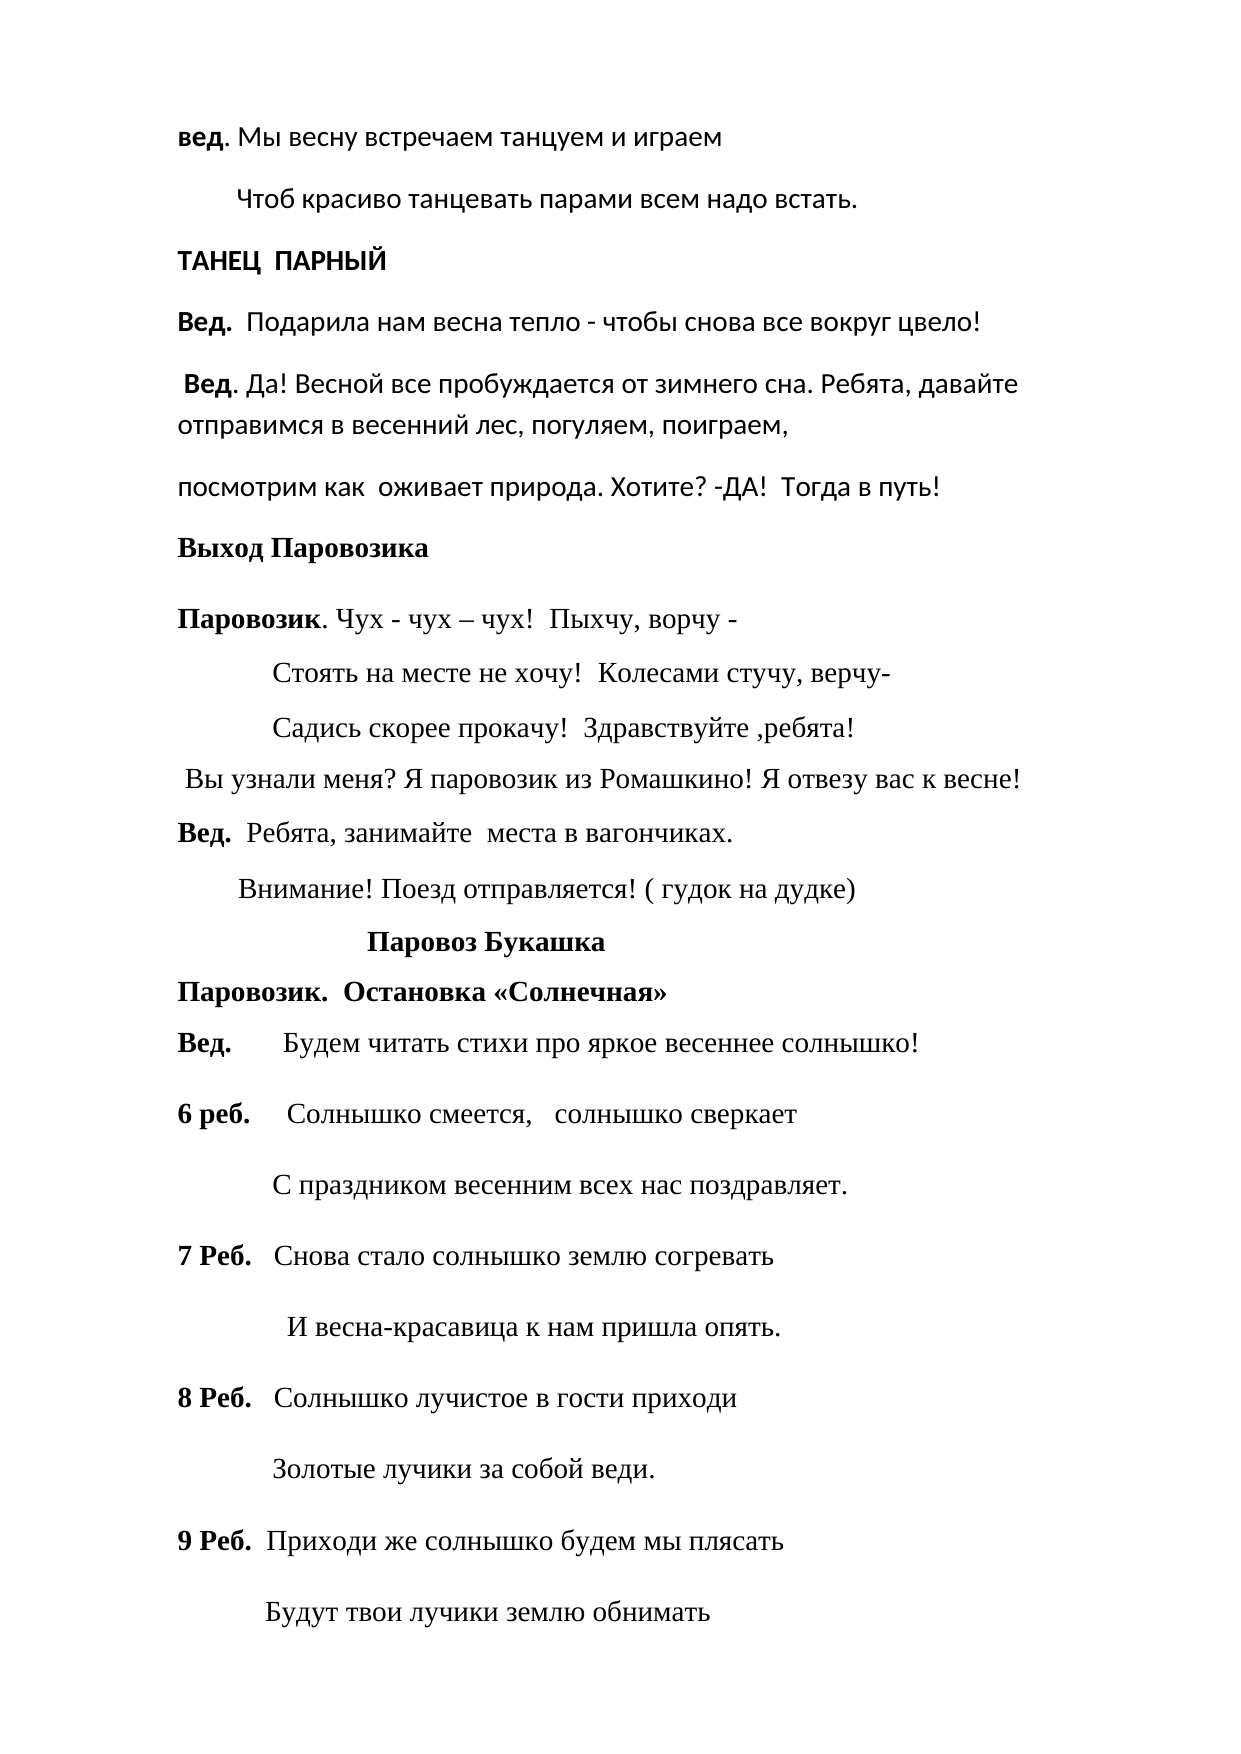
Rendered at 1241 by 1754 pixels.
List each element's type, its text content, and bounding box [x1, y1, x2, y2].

text Вы узнали меня? Я паровозик из Ромашкино! Я отвезу вас к весне! [177, 761, 1152, 794]
text 8 Реб. Солнышко лучистое в гости приходи [177, 1380, 1152, 1414]
text Паровозик. Остановка «Солнечная» [177, 974, 1152, 1008]
text 6 реб. Солнышко смеется, солнышко сверкает [177, 1096, 1152, 1129]
text Вед. Да! Весной все пробуждается от зимнего сна. Ребята, давайте отправимся в весенний лес, погуляем, поиграем, [177, 365, 1152, 442]
text Вед. Подарила нам весна тепло - чтобы снова все вокруг цвело! [177, 303, 1152, 339]
text Чтоб красиво танцевать парами всем надо встать. [177, 180, 1152, 216]
text Вед. Ребята, занимайте места в вагончиках. [177, 811, 1152, 851]
text С праздником весенним всех нас поздравляет. [177, 1167, 1152, 1201]
text 7 Реб. Снова стало солнышко землю согревать [177, 1238, 1152, 1272]
subtitle Выход Паровозика [177, 530, 1152, 563]
text Паровоз Букашка [177, 924, 1152, 958]
text 9 Реб. Приходи же солнышко будем мы плясать [177, 1523, 1152, 1556]
text посмотрим как оживает природа. Хотите? -ДА! Тогда в путь! [177, 468, 1152, 503]
text И весна-красавица к нам пришла опять. [177, 1309, 1152, 1343]
text вед. Мы весну встречаем танцуем и играем [177, 118, 1152, 154]
text Паровозик. Чух - чух – чух! Пыхчу, ворчу - Стоять на месте не хочу! Колесами стучу, верчу- [177, 601, 1152, 691]
text ТАНЕЦ ПАРНЫЙ [177, 242, 1152, 277]
text Внимание! Поезд отправляется! ( гудок на дудке) [177, 871, 1152, 904]
text Золотые лучики за собой веди. [177, 1452, 1152, 1485]
text Будут твои лучики землю обнимать [177, 1594, 1152, 1627]
text Садись скорее прокачу! Здравствуйте ,ребята! [177, 711, 1152, 744]
text Вед. Будем читать стихи про яркое весеннее солнышко! [177, 1025, 1152, 1058]
